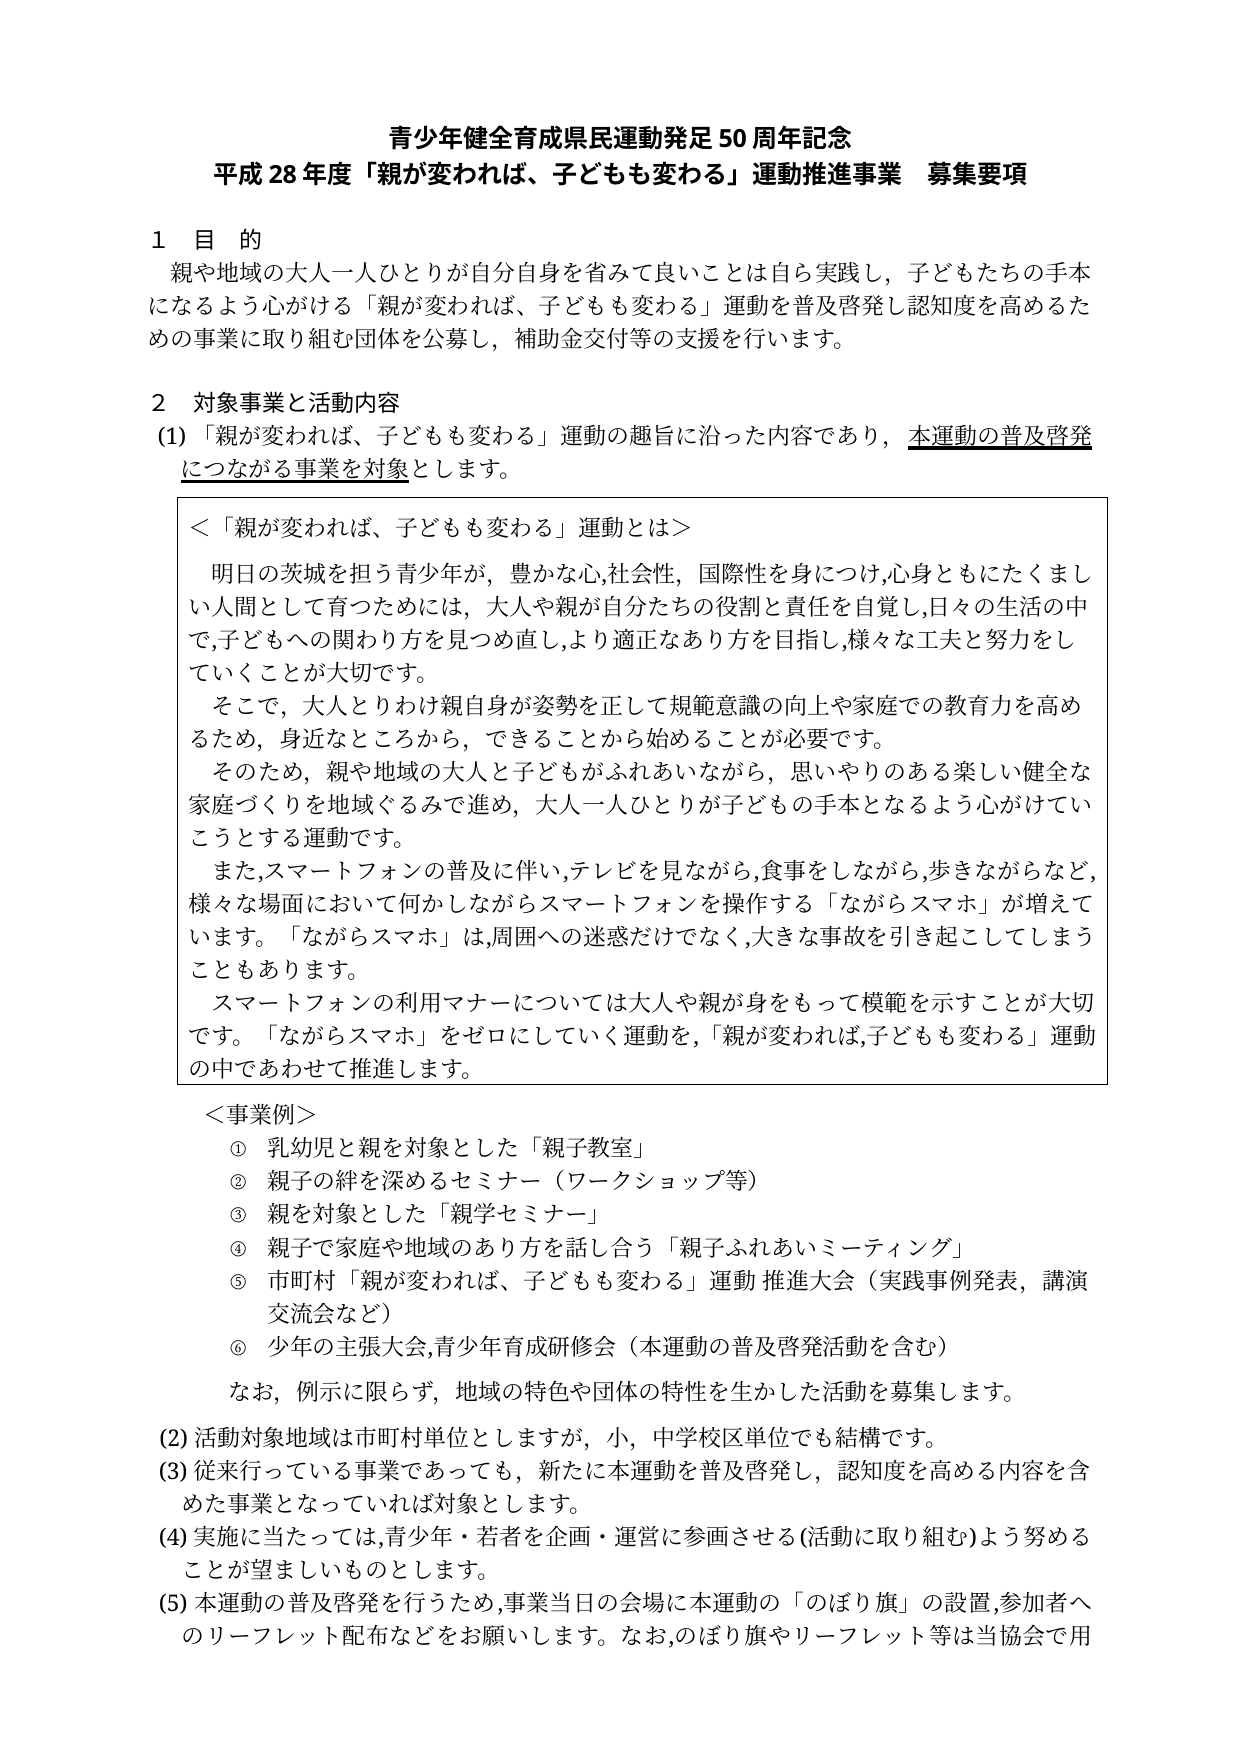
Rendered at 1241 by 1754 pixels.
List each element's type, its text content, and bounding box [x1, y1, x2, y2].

text (1) 「親が変われば、子どもも変わる」運動の趣旨に沿った内容であり，本運動の普及啓発につながる事業を対象とします。 [157, 418, 1092, 484]
list 少年の主張大会,青少年育成研修会（本運動の普及啓発活動を含む） [229, 1329, 1092, 1362]
list 親を対象とした「親学セミナー」 [229, 1197, 1092, 1230]
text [159, 1585, 1092, 1651]
text なお，例示に限らず，地域の特色や団体の特性を生かした活動を募集します。 [148, 1374, 1092, 1407]
text ＜事業例＞ [157, 1097, 1092, 1130]
table_header ＜「親が変われば、子どもも変わる」運動とは＞ 明日の茨城を担う青少年が，豊かな心,社会性，国際性を身につけ,心身ともにたくましい人間として育つためには，大人や親が自分たちの役割と責任を自覚し,日々の生活の中で,子どもへの関わり方を見つめ直し,より適正なあり方を目指し,様々な工夫と努力をしていくことが大切です。 そこで，大人とりわけ親自身が姿勢を正して規範意識の向上や家庭での教育力を高めるため，身近なところから，できることから始めることが必要です。 そのため，親や地域の大人と子どもがふれあいながら，思いやりのある楽しい健全な家庭づくりを地域ぐるみで進め，大人一人ひとりが子どもの手本となるよう心がけていこうとする運動です。 また,スマートフォンの普及に伴い,テレビを見ながら,食事をしながら,歩きながらなど,様々な場面において何かしながらスマートフォンを操作する「ながらスマホ」が増えています。「ながらスマホ」は,周囲への迷惑だけでなく,大きな事故を引き起こしてしまうこともあります。 スマートフォンの利用マナーについては大人や親が身をもって模範を示すことが大切です。「ながらスマホ」をゼロにしていく運動を,「親が変われば,子どもも変わる」運動の中であわせて推進します。 [178, 498, 1107, 1084]
list 親子の絆を深めるセミナー（ワークショップ等） [229, 1163, 1092, 1197]
text ２ 対象事業と活動内容 [148, 385, 1092, 418]
text 青少年健全育成県民運動発足50周年記念 [148, 118, 1092, 154]
text １ 目 的 [148, 222, 1092, 255]
list 親子で家庭や地域のあり方を話し合う「親子ふれあいミーティング」 [229, 1230, 1092, 1263]
text 親や地域の大人一人ひとりが自分自身を省みて良いことは自ら実践し，子どもたちの手本になるよう心がける「親が変われば、子どもも変わる」運動を普及啓発し認知度を高めるための事業に取り組む団体を公募し，補助金交付等の支援を行います。 [148, 255, 1092, 354]
text 平成28年度「親が変われば、子どもも変わる」運動推進事業 募集要項 [148, 154, 1092, 191]
list 乳幼児と親を対象とした「親子教室」 [229, 1130, 1092, 1163]
list 村「親が変われば、子どもも変わる」運動 推進大会（実践事例発表，講演，交流会など） [229, 1263, 1092, 1329]
text (2) 活動位としますが，小も結構です。 [148, 1420, 1092, 1453]
text (4) 実施に当たっては,青少年・若者を企画・運営に参画させる(活動に取り組む)よう努めることが望ましいものとします。 [159, 1519, 1092, 1585]
text (3) 従来行っている事業であっても，新たに本運動を普及啓発し，認知度を高める内容を含めた事業となっていれば対象とします。 [159, 1453, 1092, 1519]
